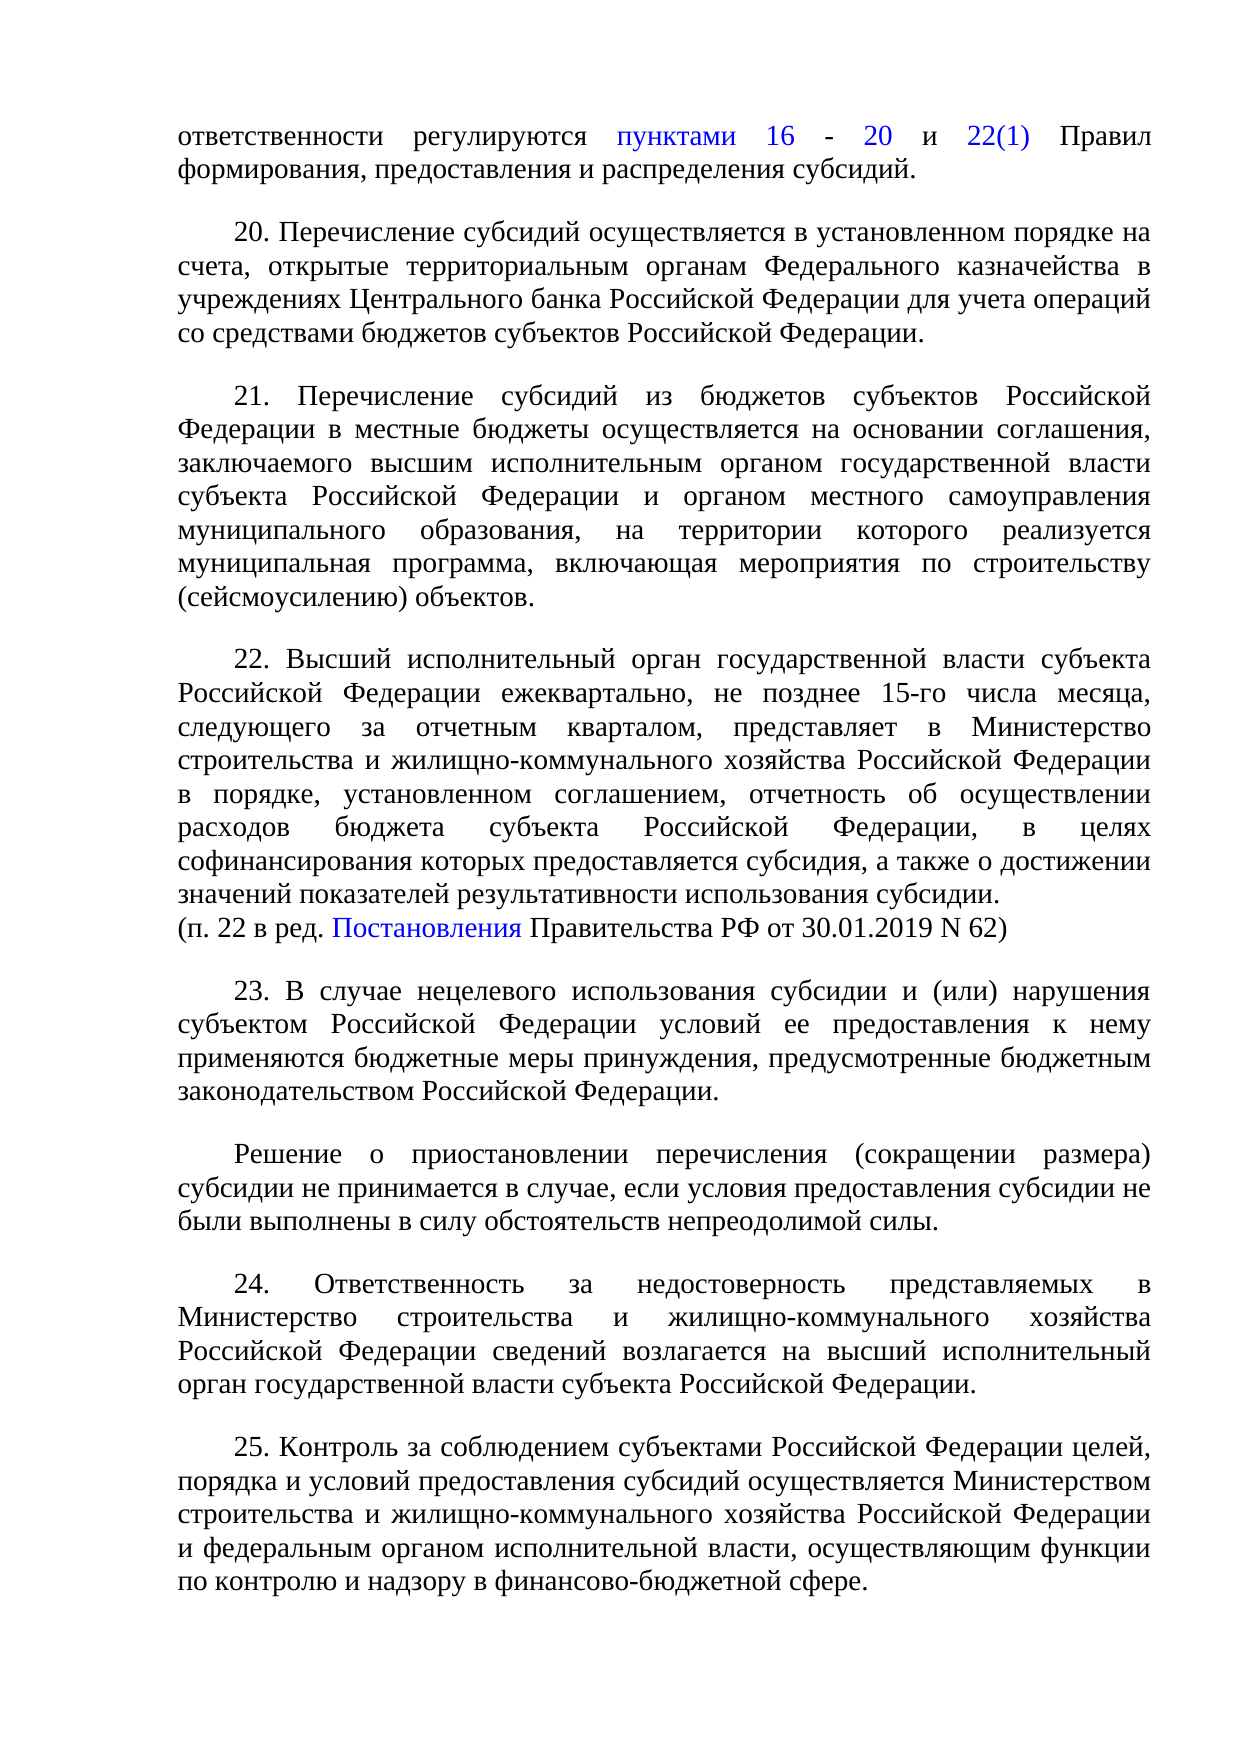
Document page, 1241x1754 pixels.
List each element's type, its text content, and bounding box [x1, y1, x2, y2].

text Решение о приостановлении перечисления (сокращении размера) субсидии не принимается в случае, если условия предоставления субсидии не были выполнены в силу обстоятельств непреодолимой силы. [177, 1136, 1152, 1237]
text 25. Контроль за соблюдением субъектами Российской Федерации целей, порядка и условий предоставления субсидий осуществляется Министерством строительства и жилищно-коммунального хозяйства Российской Федерации и федеральным органом исполнительной власти, осуществляющим функции по контролю и надзору в финансово-бюджетной сфере. [177, 1429, 1152, 1597]
text 24. Ответственность за недостоверность представляемых в Министерство строительства и жилищно-коммунального хозяйства Российской Федерации сведений возлагается на высший исполнительный орган государственной власти субъекта Российской Федерации. [177, 1266, 1152, 1400]
text 23. В случае нецелевого использования субсидии и (или) нарушения субъектом Российской Федерации условий ее предоставления к нему применяются бюджетные меры принуждения, предусмотренные бюджетным законодательством Российской Федерации. [177, 973, 1152, 1107]
text 21. Перечисление субсидий из бюджетов субъектов Российской Федерации в местные бюджеты осуществляется на основании соглашения, заключаемого высшим исполнительным органом государственной власти субъекта Российской Федерации и органом местного самоуправления муниципального образования, на территории которого реализуется муниципальная программа, включающая мероприятия по строительству (сейсмоусилению) объектов. [177, 378, 1152, 612]
text 20. Перечисление субсидий осуществляется в установленном порядке на счета, открытые территориальным органам Федерального казначейства в учреждениях Центрального банка Российской Федерации для учета операций со средствами бюджетов субъектов Российской Федерации. [177, 214, 1152, 348]
text 22. Высший исполнительный орган государственной власти субъекта Российской Федерации ежеквартально, не позднее 15-го числа месяца, следующего за отчетным кварталом, представляет в Министерство строительства и жилищно-коммунального хозяйства Российской Федерации в порядке, установленном соглашением, отчетность об осуществлении расходов бюджета субъекта Российской Федерации, в целях софинансирования которых предоставляется субсидия, а также о достижении значений показателей результативности использования субсидии. [177, 642, 1152, 910]
text (п. 22 в ред. Постановления Правительства РФ от 30.01.2019 N 62) [177, 910, 1152, 944]
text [177, 118, 1152, 185]
